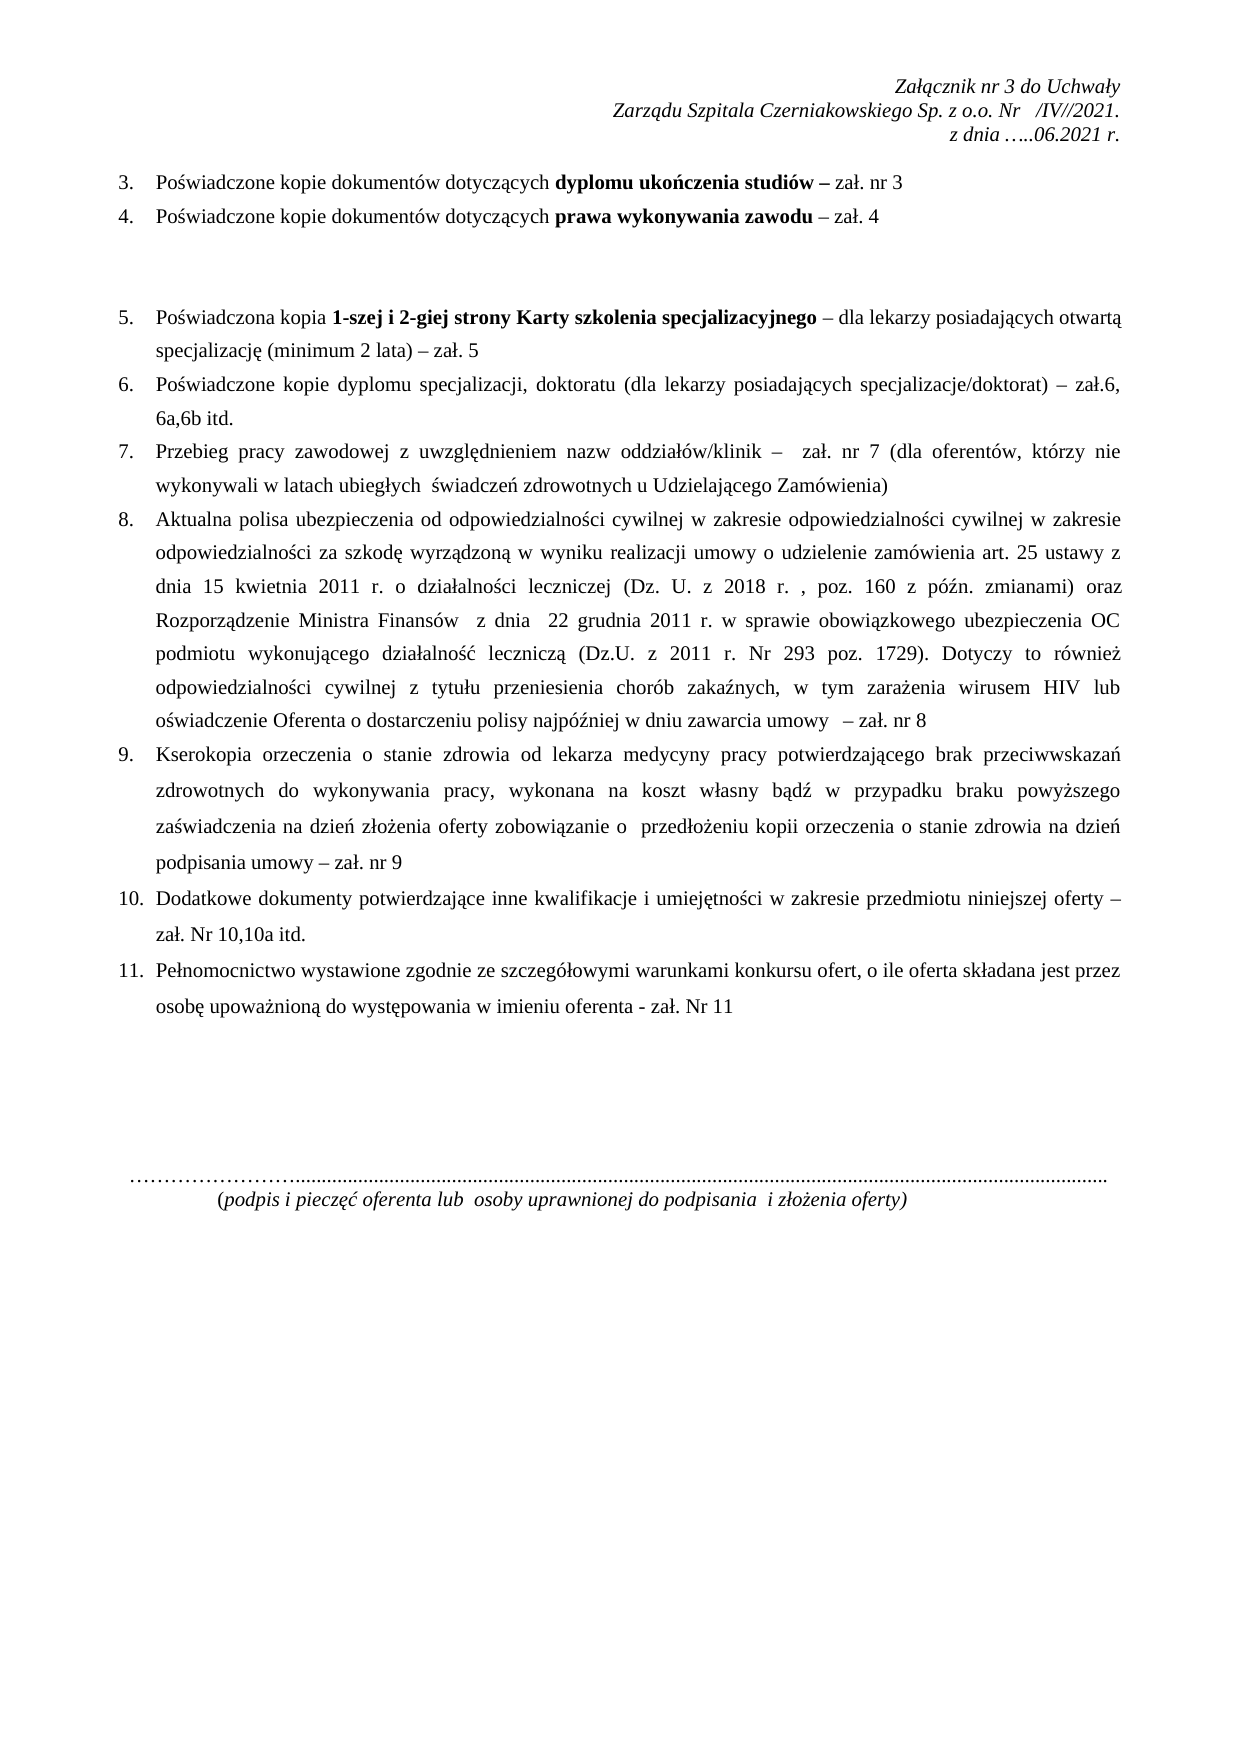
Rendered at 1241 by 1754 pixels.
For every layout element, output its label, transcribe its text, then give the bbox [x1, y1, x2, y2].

list Przebieg pracy zawodowej z uwzględnieniem nazw oddziałów/klinik – zał. nr 7 (dla oferentów, którzy nie wykonywali w latach ubiegłych świadczeń zdrowotnych u Udzielającego Zamówienia) [118, 439, 1122, 497]
text ……………………............................................................................................................................................................ [118, 1163, 1122, 1187]
list Poświadczone kopie dokumentów dotyczących dyplomu ukończenia studiów – zał. nr 3 [118, 170, 1122, 194]
list Dodatkowe dokumenty potwierdzające inne kwalifikacje i umiejętności w zakresie przedmiotu niniejszej oferty – zał. Nr 10,10a itd. [118, 886, 1122, 946]
list Aktualna polisa ubezpieczenia od odpowiedzialności cywilnej w zakresie odpowiedzialności cywilnej w zakresie odpowiedzialności za szkodę wyrządzoną w wyniku realizacji umowy o udzielenie zamówienia art. 25 ustawy z dnia 15 kwietnia 2011 r. o działalności leczniczej (Dz. U. z 2018 r. , poz. 160 z późn. zmianami) oraz Rozporządzenie Ministra Finansów z dnia 22 grudnia 2011 r. w sprawie obowiązkowego ubezpieczenia OC podmiotu wykonującego działalność leczniczą (Dz.U. z 2011 r. Nr 293 poz. 1729). Dotyczy to również odpowiedzialności cywilnej z tytułu przeniesienia chorób zakaźnych, w tym zarażenia wirusem HIV lub oświadczenie Oferenta o dostarczeniu polisy najpóźniej w dniu zawarcia umowy – zał. nr 8 [118, 507, 1122, 732]
list Poświadczone kopie dokumentów dotyczących prawa wykonywania zawodu – zał. 4 [118, 204, 1122, 228]
list Kserokopia orzeczenia o stanie zdrowia od lekarza medycyny pracy potwierdzającego brak przeciwwskazań zdrowotnych do wykonywania pracy, wykonana na koszt własny bądź w przypadku braku powyższego zaświadczenia na dzień złożenia oferty zobowiązanie o przedłożeniu kopii orzeczenia o stanie zdrowia na dzień podpisania umowy – zał. nr 9 [118, 742, 1122, 874]
list Pełnomocnictwo wystawione zgodnie ze szczegółowymi warunkami konkursu ofert, o ile oferta składana jest przez osobę upoważnioną do występowania w imieniu oferenta - zał. Nr 11 [118, 958, 1122, 1018]
text (podpis i pieczęć oferenta lub osoby uprawnionej do podpisania i złożenia oferty) [118, 1187, 1122, 1211]
list Poświadczone kopie dyplomu specjalizacji, doktoratu (dla lekarzy posiadających specjalizacje/doktorat) – zał.6, 6a,6b itd. [118, 372, 1122, 430]
list Poświadczona kopia 1-szej i 2-giej strony Karty szkolenia specjalizacyjnego – dla lekarzy posiadających otwartą specjalizację (minimum 2 lata) – zał. 5 [118, 305, 1122, 362]
